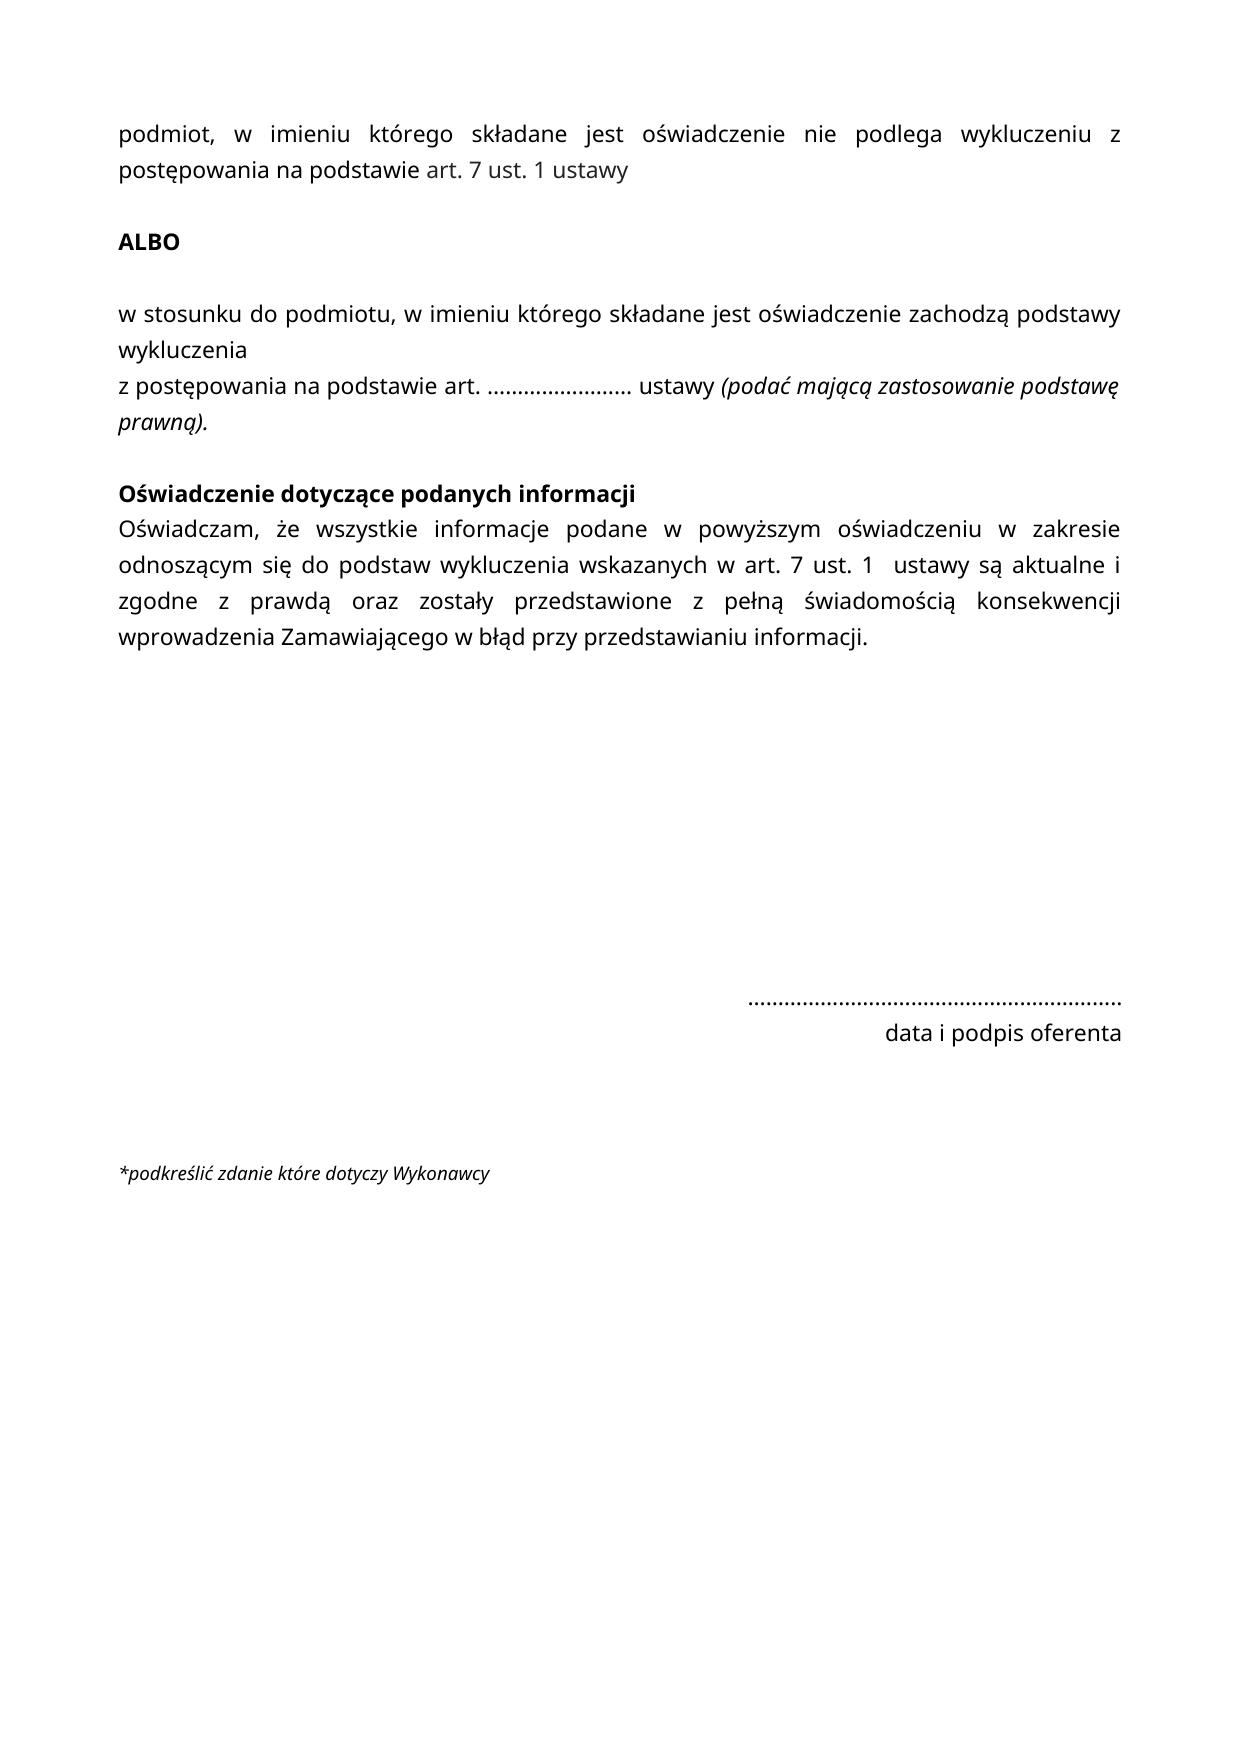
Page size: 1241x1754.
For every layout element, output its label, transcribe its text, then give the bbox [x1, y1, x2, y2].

text Oświadczam, że wszystkie informacje podane w powyższym oświadczeniu w zakresie odnoszącym się do podstaw wykluczenia wskazanych w art. 7 ust. 1 ustawy są aktualne i zgodne z prawdą oraz zostały przedstawione z pełną świadomością konsekwencji wprowadzenia Zamawiającego w błąd przy przedstawianiu informacji. [118, 513, 1122, 652]
text w stosunku do podmiotu, w imieniu którego składane jest oświadczenie zachodzą podstawy wykluczenia z postępowania na podstawie art. …………………… ustawy (podać mającą zastosowanie podstawę prawną). [118, 298, 1122, 437]
text …………………………………………………….. [118, 981, 1122, 1012]
text data i podpis oferenta [118, 1017, 1122, 1048]
text Oświadczenie dotyczące podanych informacji [118, 477, 1122, 509]
text podmiot, w imieniu którego składane jest oświadczenie nie podlega wykluczeniu z postępowania na podstawie art. 7 ust. 1 ustawy [118, 118, 1122, 185]
text *podkreślić zdanie które dotyczy Wykonawcy [118, 1160, 1122, 1186]
text ALBO [118, 226, 1122, 257]
